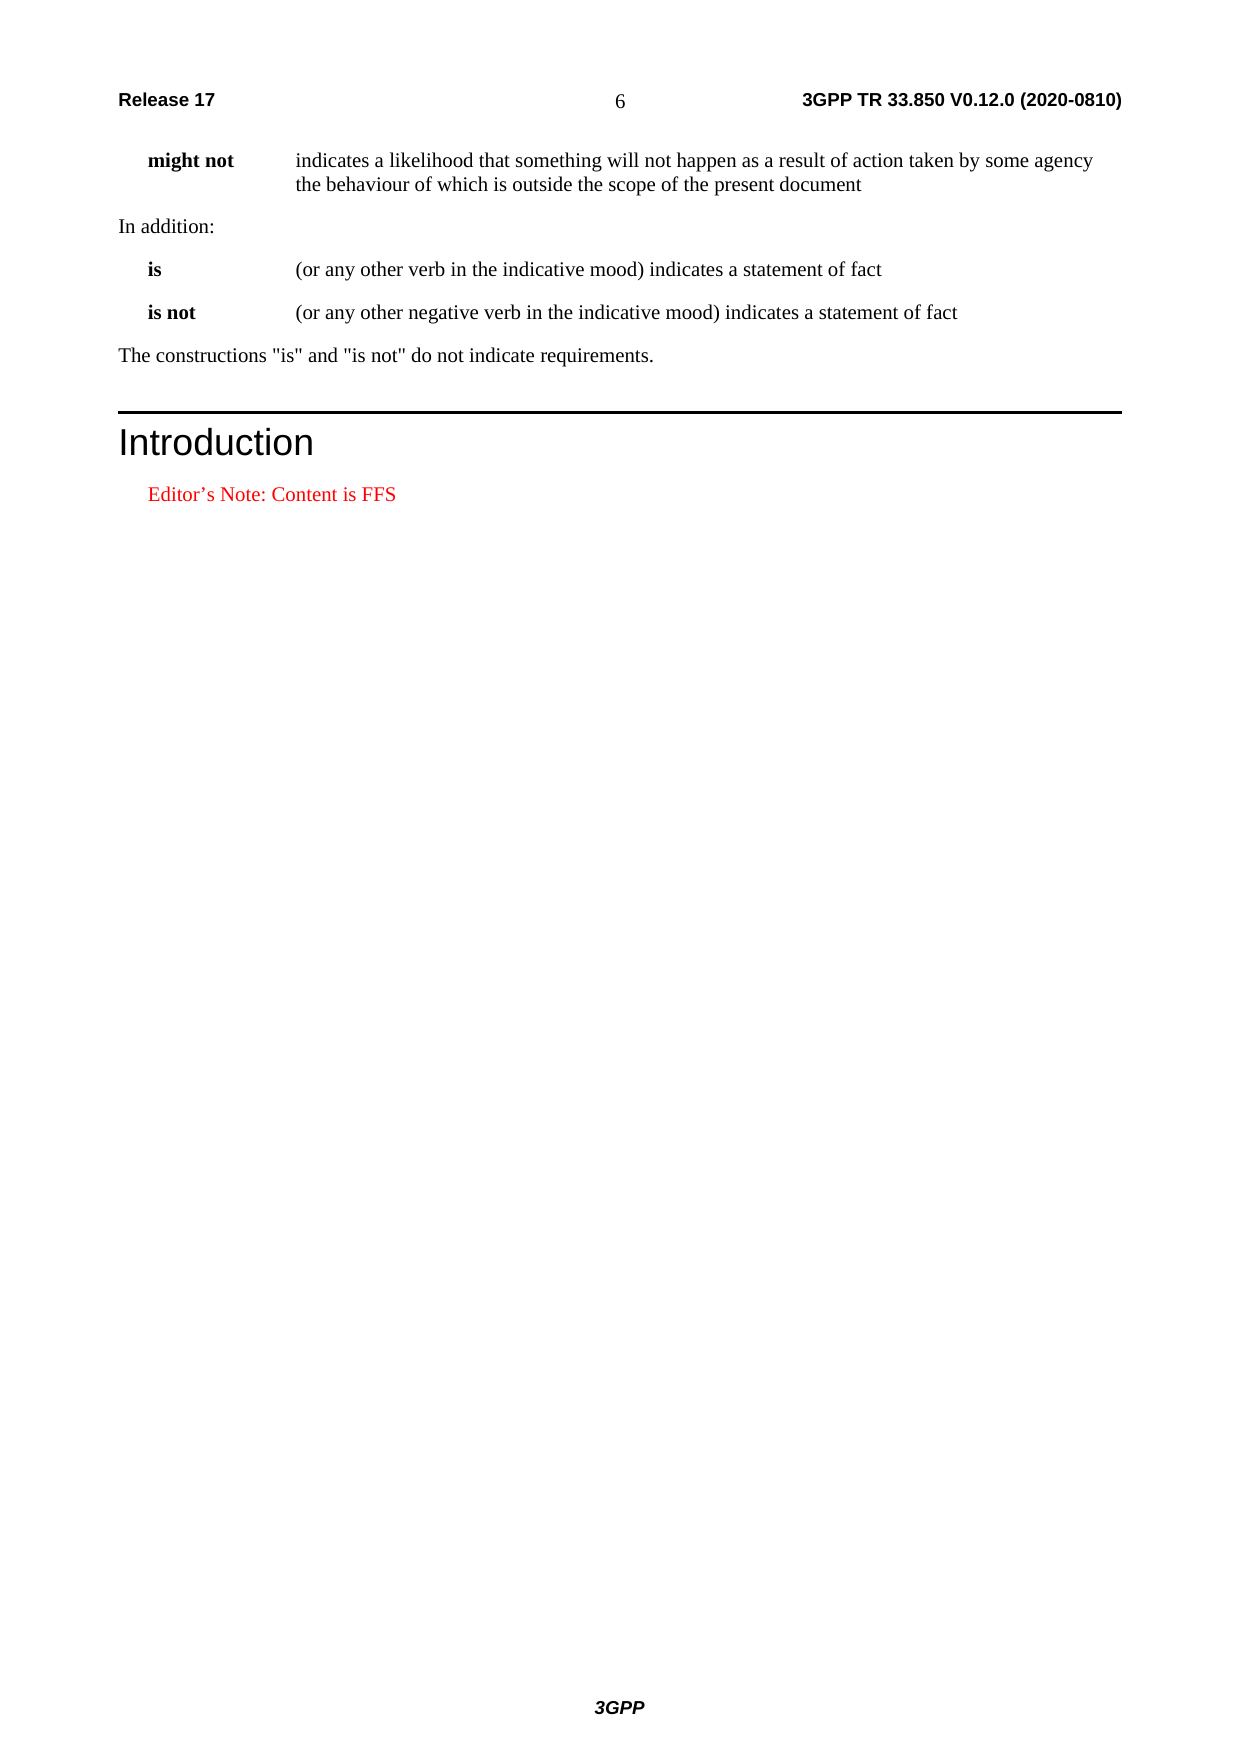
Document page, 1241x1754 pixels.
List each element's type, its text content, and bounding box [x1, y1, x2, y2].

text might not indicates a likelihood that something will not happen as a result of action taken by some agency the behaviour of which is outside the scope of the present document [148, 147, 1122, 196]
text The constructions "is" and "is not" do not indicate requirements. [118, 343, 1122, 367]
subtitle Introduction [118, 414, 1122, 463]
text is (or any other verb in the indicative mood) indicates a statement of fact [148, 257, 1122, 281]
text Editor’s Note: Content is FFS [148, 482, 1122, 506]
text is not (or any other negative verb in the indicative mood) indicates a statement of fact [148, 300, 1122, 324]
text In addition: [118, 214, 1122, 238]
